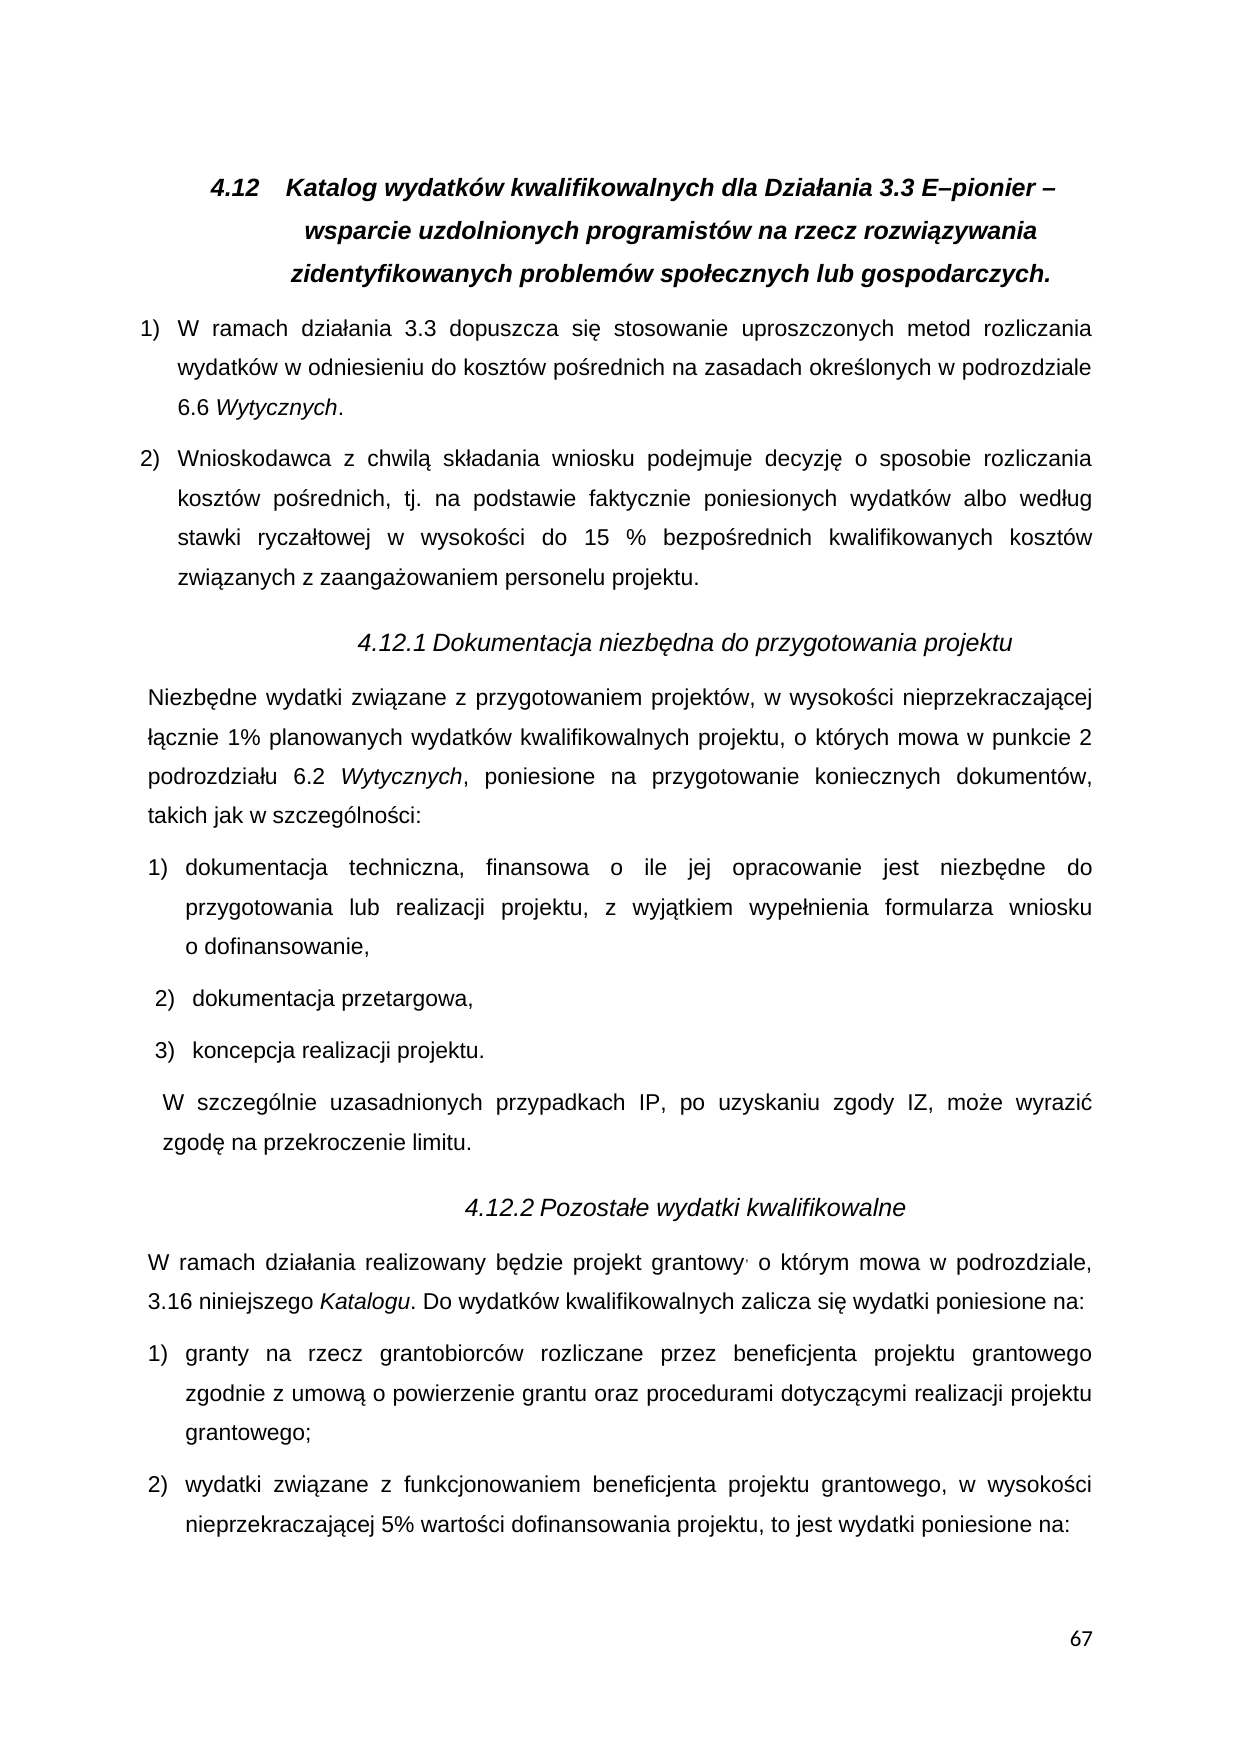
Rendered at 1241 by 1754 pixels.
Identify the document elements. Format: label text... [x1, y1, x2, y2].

list koncepcja realizacji projektu. [154, 1037, 1093, 1064]
list Pozostałe wydatki kwalifikowalne [281, 1193, 1093, 1222]
list Wnioskodawca z chwilą składania wniosku podejmuje decyzję o sposobie rozliczania kosztów pośrednich, tj. na podstawie faktycznie poniesionych wydatków albo według stawki ryczałtowej w wysokości do 15 % bezpośrednich kwalifikowanych kosztów związanych z zaangażowaniem personelu projektu. [140, 445, 1093, 590]
list Katalog wydatków kwalifikowalnych dla Działania 3.3 E–pionier – wsparcie uzdolnionych programistów na rzecz rozwiązywania zidentyfikowanych problemów społecznych lub gospodarczych. [177, 173, 1093, 288]
list wydatki związane z funkcjonowaniem beneficjenta projektu grantowego, w wysokości nieprzekraczającej 5% wartości dofinansowania projektu, to jest wydatki poniesione na: [148, 1471, 1093, 1537]
list dokumentacja techniczna, finansowa o ile jej opracowanie jest niezbędne do przygotowania lub realizacji projektu, z wyjątkiem wypełnienia formularza wniosku o dofinansowanie, [148, 854, 1093, 960]
list W ramach działania 3.3 dopuszcza się stosowanie uproszczonych metod rozliczania wydatków w odniesieniu do kosztów pośrednich na zasadach określonych w podrozdziale 6.6 Wytycznych. [140, 314, 1093, 420]
text Niezbędne wydatki związane z przygotowaniem projektów, w wysokości nieprzekraczającej łącznie 1% planowanych wydatków kwalifikowalnych projektu, o których mowa w punkcie 2 podrozdziału 6.2 Wytycznych, poniesione na przygotowanie koniecznych dokumentów, takich jak w szczególności: [148, 684, 1093, 829]
list dokumentacja przetargowa, [154, 985, 1093, 1012]
list Dokumentacja niezbędna do przygotowania projektu [281, 628, 1093, 657]
list granty na rzecz grantobiorców rozliczane przez beneficjenta projektu grantowego zgodnie z umową o powierzenie grantu oraz procedurami dotyczącymi realizacji projektu grantowego; [148, 1340, 1093, 1446]
text W szczególnie uzasadnionych przypadkach IP, po uzyskaniu zgody IZ, może wyrazić zgodę na przekroczenie limitu. [162, 1089, 1093, 1155]
text W ramach działania realizowany będzie projekt grantowy, o którym mowa w podrozdziale, 3.16 niniejszego Katalogu. Do wydatków kwalifikowalnych zalicza się wydatki poniesione na: [148, 1249, 1093, 1315]
